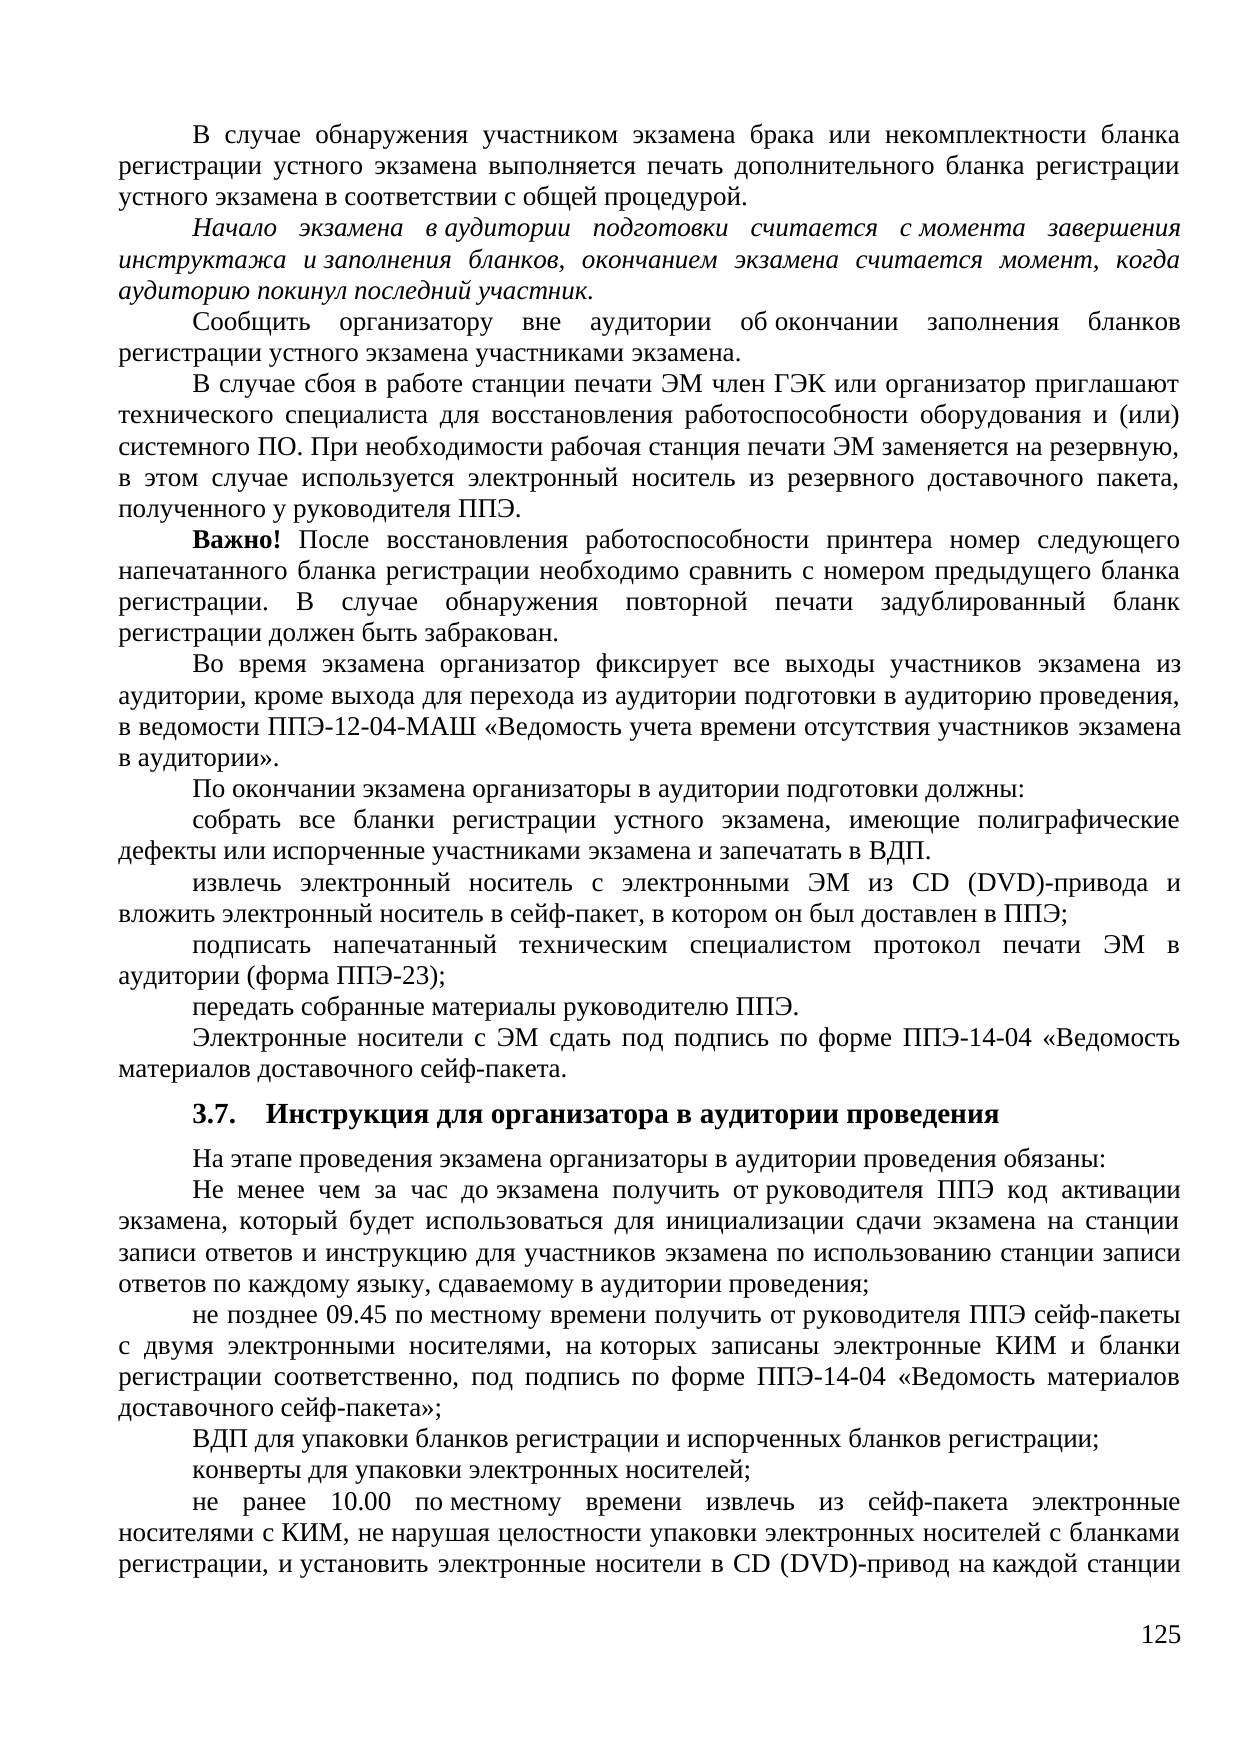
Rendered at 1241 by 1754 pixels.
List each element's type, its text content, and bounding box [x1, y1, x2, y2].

text Сообщить организатору вне аудитории об окончании заполнения бланков регистрации устного экзамена участниками экзамена. [118, 305, 1181, 367]
text конверты для упаковки электронных носителей; [118, 1454, 1181, 1485]
text не позднее 09.45 по местному времени получить от руководителя ППЭ сейф-пакеты с двумя электронными носителями, на которых записаны электронные КИМ и бланки регистрации соответственно, под подпись по форме ППЭ-14-04 «Ведомость материалов доставочного сейф-пакета»; [118, 1298, 1181, 1422]
text Начало экзамена в аудитории подготовки считается с момента завершения инструктажа и заполнения бланков, окончанием экзамена считается момент, когда аудиторию покинул последний участник. [118, 212, 1181, 305]
text В случае сбоя в работе станции печати ЭМ член ГЭК или организатор приглашают технического специалиста для восстановления работоспособности оборудования и (или) системного ПО. При необходимости рабочая станция печати ЭМ заменяется на резервную, в этом случае используется электронный носитель из резервного доставочного пакета, полученного у руководителя ППЭ. [118, 367, 1181, 523]
text Электронные носители с ЭМ сдать под подпись по форме ППЭ-14-04 «Ведомость материалов доставочного сейф-пакета. [118, 1021, 1181, 1084]
text В случае обнаружения участником экзамена брака или некомплектности бланка регистрации устного экзамена выполняется печать дополнительного бланка регистрации устного экзамена в соответствии с общей процедурой. [118, 118, 1181, 212]
text собрать все бланки регистрации устного экзамена, имеющие полиграфические дефекты или испорченные участниками экзамена и запечатать в ВДП. [118, 803, 1181, 866]
text Важно! После восстановления работоспособности принтера номер следующего напечатанного бланка регистрации необходимо сравнить с номером предыдущего бланка регистрации. В случае обнаружения повторной печати задублированный бланк регистрации должен быть забракован. [118, 523, 1181, 648]
text передать собранные материалы руководителю ППЭ. [118, 990, 1181, 1021]
text На этапе проведения экзамена организаторы в аудитории проведения обязаны: [118, 1142, 1181, 1173]
text Во время экзамена организатор фиксирует все выходы участников экзамена из аудитории, кроме выхода для перехода из аудитории подготовки в аудиторию проведения, в ведомости ППЭ-12-04-МАШ «Ведомость учета времени отсутствия участников экзамена в аудитории». [118, 648, 1181, 772]
text Инструкция для организатора в аудитории проведения [118, 1096, 1181, 1130]
text подписать напечатанный техническим специалистом протокол печати ЭМ в аудитории (форма ППЭ-23); [118, 928, 1181, 990]
text ВДП для упаковки бланков регистрации и испорченных бланков регистрации; [118, 1422, 1181, 1454]
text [118, 1485, 1181, 1578]
text Не менее чем за час до экзамена получить от руководителя ППЭ код активации экзамена, который будет использоваться для инициализации сдачи экзамена на станции записи ответов и инструкцию для участников экзамена по использованию станции записи ответов по каждому языку, сдаваемому в аудитории проведения; [118, 1173, 1181, 1298]
text По окончании экзамена организаторы в аудитории подготовки должны: [118, 772, 1181, 803]
text извлечь электронный носитель с электронными ЭМ из CD (DVD)-привода и вложить электронный носитель в сейф-пакет, в котором он был доставлен в ППЭ; [118, 866, 1181, 928]
